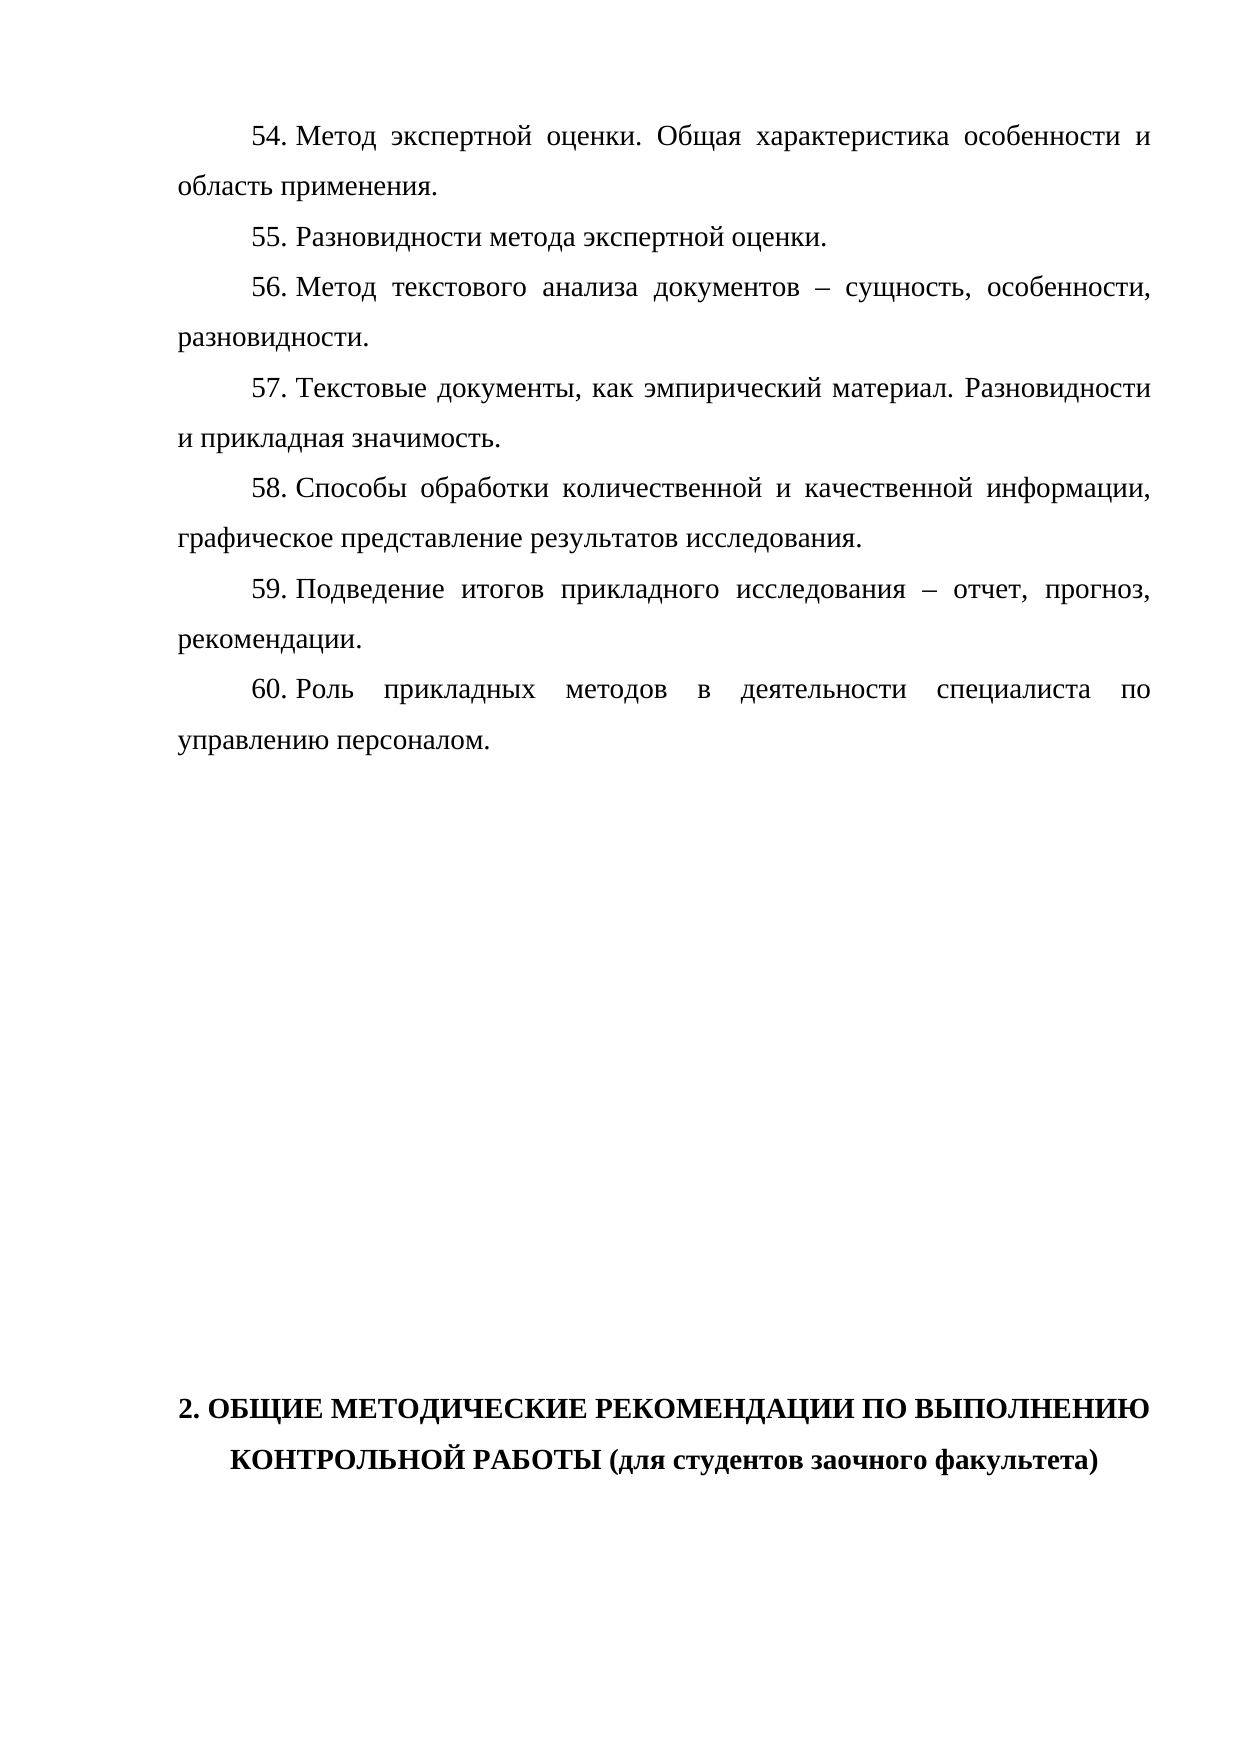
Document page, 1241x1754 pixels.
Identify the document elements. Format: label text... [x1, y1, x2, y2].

list Способы обработки количественной и качественной информации, графическое представление результатов исследования. [177, 470, 1152, 554]
list Роль прикладных методов в деятельности специалиста по управлению персоналом. [177, 672, 1152, 755]
list Текстовые документы, как эмпирический материал. Разновидности и прикладная значимость. [177, 370, 1152, 453]
text 2. ОБЩИЕ МЕТОДИЧЕСКИЕ РЕКОМЕНДАЦИИ ПО ВЫПОЛНЕНИЮ КОНТРОЛЬНОЙ РАБОТЫ (для студентов заочного факультета) [177, 1392, 1152, 1476]
list Подведение итогов прикладного исследования – отчет, прогноз, рекомендации. [177, 571, 1152, 655]
list Метод экспертной оценки. Общая характеристика особенности и область применения. [177, 118, 1152, 202]
list Разновидности метода экспертной оценки. [177, 219, 1152, 252]
list Метод текстового анализа документов – сущность, особенности, разновидности. [177, 269, 1152, 353]
